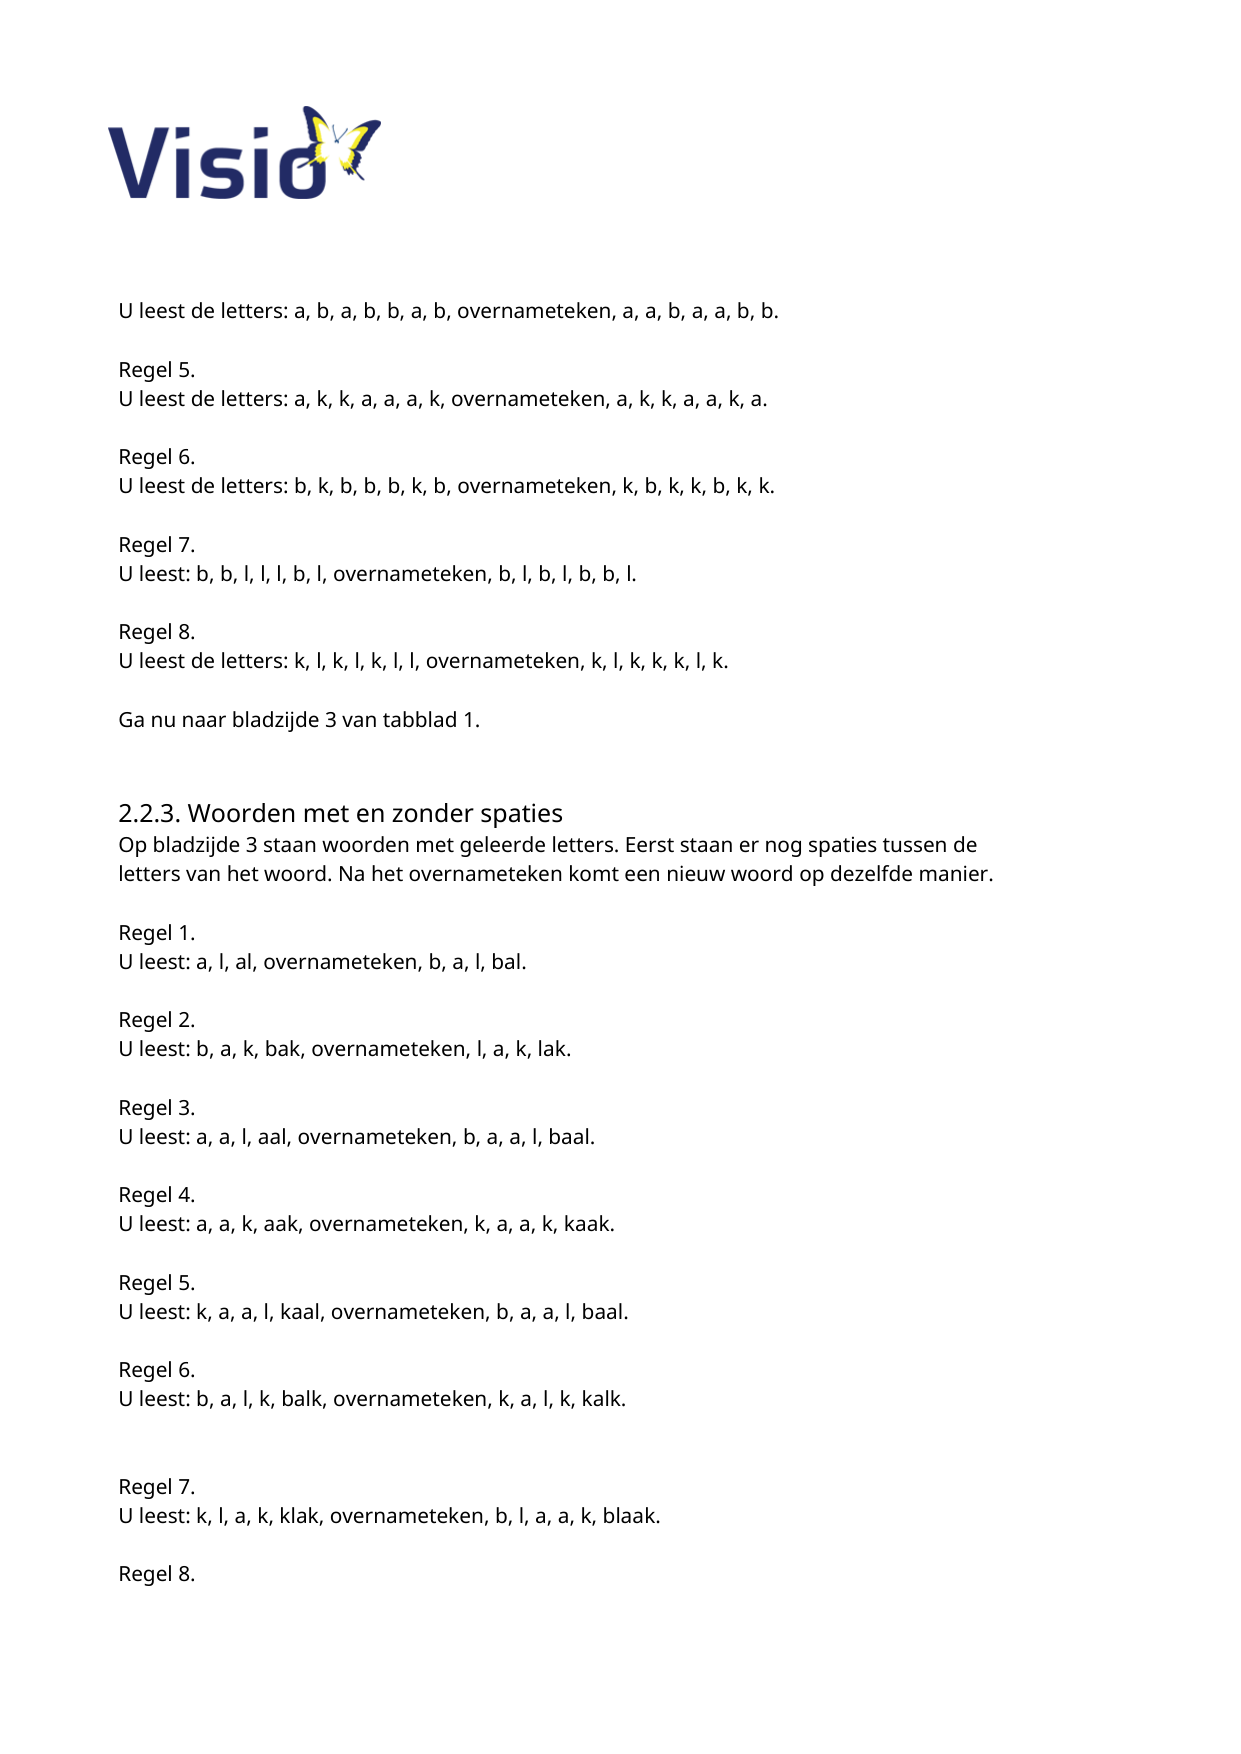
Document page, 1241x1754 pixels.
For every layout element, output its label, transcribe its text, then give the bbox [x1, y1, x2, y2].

text Regel 4. [118, 1179, 1016, 1208]
picture [96, 101, 392, 202]
text Ga nu naar bladzijde 3 van tabblad 1. [118, 704, 1016, 733]
text U leest: b, a, l, k, balk, overnameteken, k, a, l, k, kalk. [118, 1383, 1016, 1413]
text Regel 8. [118, 1558, 1016, 1588]
subtitle 2.2.3. Woorden met en zonder spaties [118, 795, 1016, 829]
text U leest de letters: a, k, k, a, a, a, k, overnameteken, a, k, k, a, a, k, a. [118, 383, 1016, 412]
text Regel 7. [118, 1471, 1016, 1500]
text Regel 8. [118, 616, 1016, 645]
text U leest: a, l, al, overnameteken, b, a, l, bal. [118, 946, 1016, 975]
text U leest de letters: a, b, a, b, b, a, b, overnameteken, a, a, b, a, a, b, b. [118, 295, 1016, 324]
text U leest: b, b, l, l, l, b, l, overnameteken, b, l, b, l, b, b, l. [118, 558, 1016, 587]
text Regel 3. [118, 1092, 1016, 1121]
text Regel 5. [118, 1267, 1016, 1296]
text U leest: a, a, l, aal, overnameteken, b, a, a, l, baal. [118, 1121, 1016, 1150]
text U leest: k, l, a, k, klak, overnameteken, b, l, a, a, k, blaak. [118, 1500, 1016, 1529]
text Regel 5. [118, 354, 1016, 383]
text U leest de letters: k, l, k, l, k, l, l, overnameteken, k, l, k, k, k, l, k. [118, 645, 1016, 674]
text Regel 6. [118, 441, 1016, 470]
text U leest: b, a, k, bak, overnameteken, l, a, k, lak. [118, 1033, 1016, 1063]
text Regel 6. [118, 1354, 1016, 1383]
text Op bladzijde 3 staan woorden met geleerde letters. Eerst staan er nog spaties tussen de letters van het woord. Na het overnameteken komt een nieuw woord op dezelfde manier. [118, 829, 1016, 888]
text Regel 2. [118, 1004, 1016, 1033]
text U leest de letters: b, k, b, b, b, k, b, overnameteken, k, b, k, k, b, k, k. [118, 470, 1016, 499]
text Regel 1. [118, 917, 1016, 946]
text U leest: k, a, a, l, kaal, overnameteken, b, a, a, l, baal. [118, 1296, 1016, 1325]
text U leest: a, a, k, aak, overnameteken, k, a, a, k, kaak. [118, 1208, 1016, 1238]
text Regel 7. [118, 529, 1016, 558]
